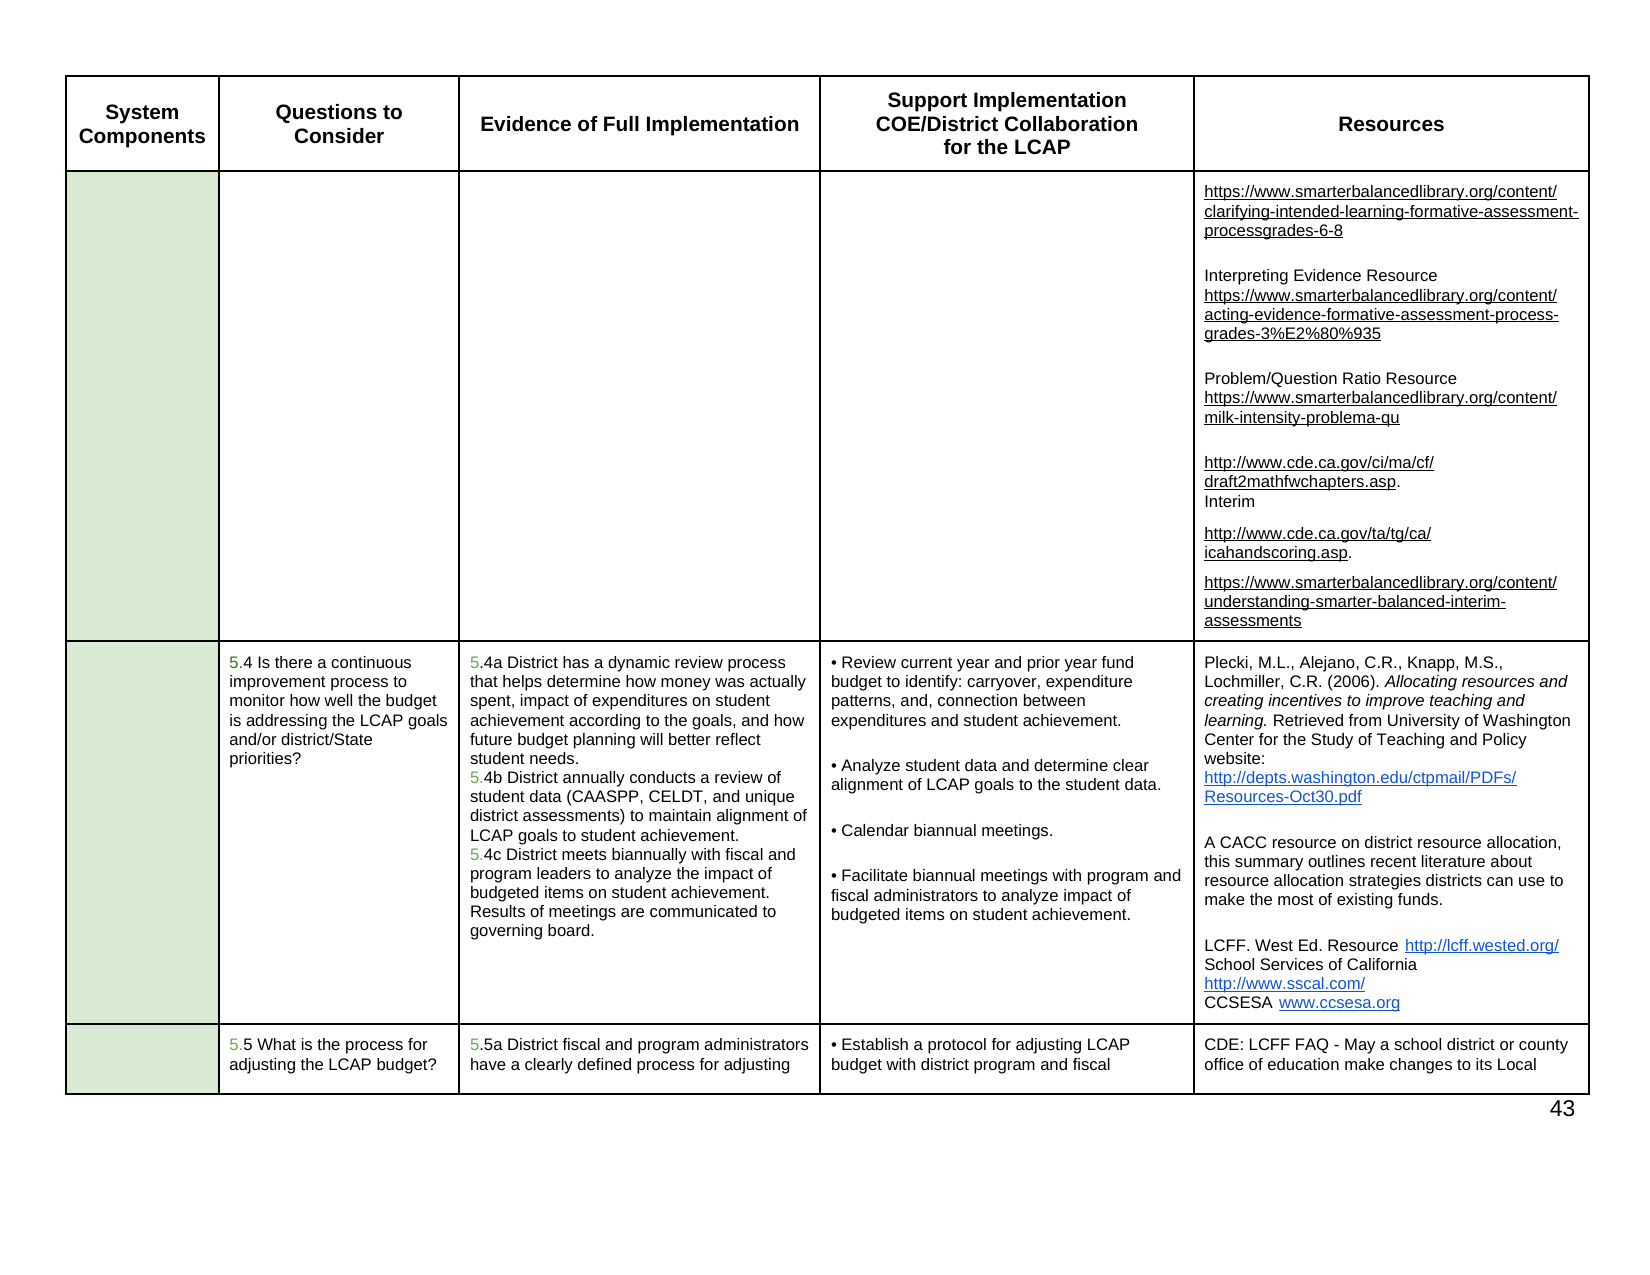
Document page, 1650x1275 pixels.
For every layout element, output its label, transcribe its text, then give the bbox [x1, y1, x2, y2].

table_cell [67, 172, 218, 640]
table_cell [1195, 1025, 1588, 1093]
table_header System Components [67, 77, 218, 170]
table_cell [821, 172, 1193, 640]
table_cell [460, 1025, 819, 1093]
table_cell Plecki, M.L., Alejano, C.R., Knapp, M.S., Lochmiller, C.R. (2006). Allocating resources and creating incentives to improve teaching and learning. Retrieved from University of Washington Center for the Study of Teaching and Policy website: http://depts.washington.edu/ctpmail/PDFs/Resources-Oct30.pdf A CACC resource on district resource allocation, this summary outlines recent literature about resource allocation strategies districts can use to make the most of existing funds. LCFF. West Ed. Resource http://lcff.wested.org/ School Services of California http://www.sscal.com/ CCSESA www.ccsesa.org [1195, 642, 1588, 1023]
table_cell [821, 1025, 1193, 1093]
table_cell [1195, 172, 1588, 640]
table_cell [67, 1025, 218, 1093]
table_cell • Review current year and prior year fund budget to identify: carryover, expenditure patterns, and, connection between expenditures and student achievement. • Analyze student data and determine clear alignment of LCAP goals to the student data. • Calendar biannual meetings. • Facilitate biannual meetings with program and fiscal administrators to analyze impact of budgeted items on student achievement. [821, 642, 1193, 1023]
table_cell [220, 172, 458, 640]
table_header Evidence of Full Implementation [460, 77, 819, 170]
table_header Questions to Consider [220, 77, 458, 170]
table_cell [67, 642, 218, 1023]
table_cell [460, 172, 819, 640]
table_header Support Implementation COE/District Collaboration for the LCAP [821, 77, 1193, 170]
table_cell 5.4 Is there a continuous improvement process to monitor how well the budget is addressing the LCAP goals and/or district/State priorities? [220, 642, 458, 1023]
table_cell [220, 1025, 458, 1093]
table_cell 5.4a District has a dynamic review process that helps determine how money was actually spent, impact of expenditures on student achievement according to the goals, and how future budget planning will better reflect student needs. 5.4b District annually conducts a review of student data (CAASPP, CELDT, and unique district assessments) to maintain alignment of LCAP goals to student achievement. 5.4c District meets biannually with fiscal and program leaders to analyze the impact of budgeted items on student achievement. Results of meetings are communicated to governing board. [460, 642, 819, 1023]
table_header Resources [1195, 77, 1588, 170]
